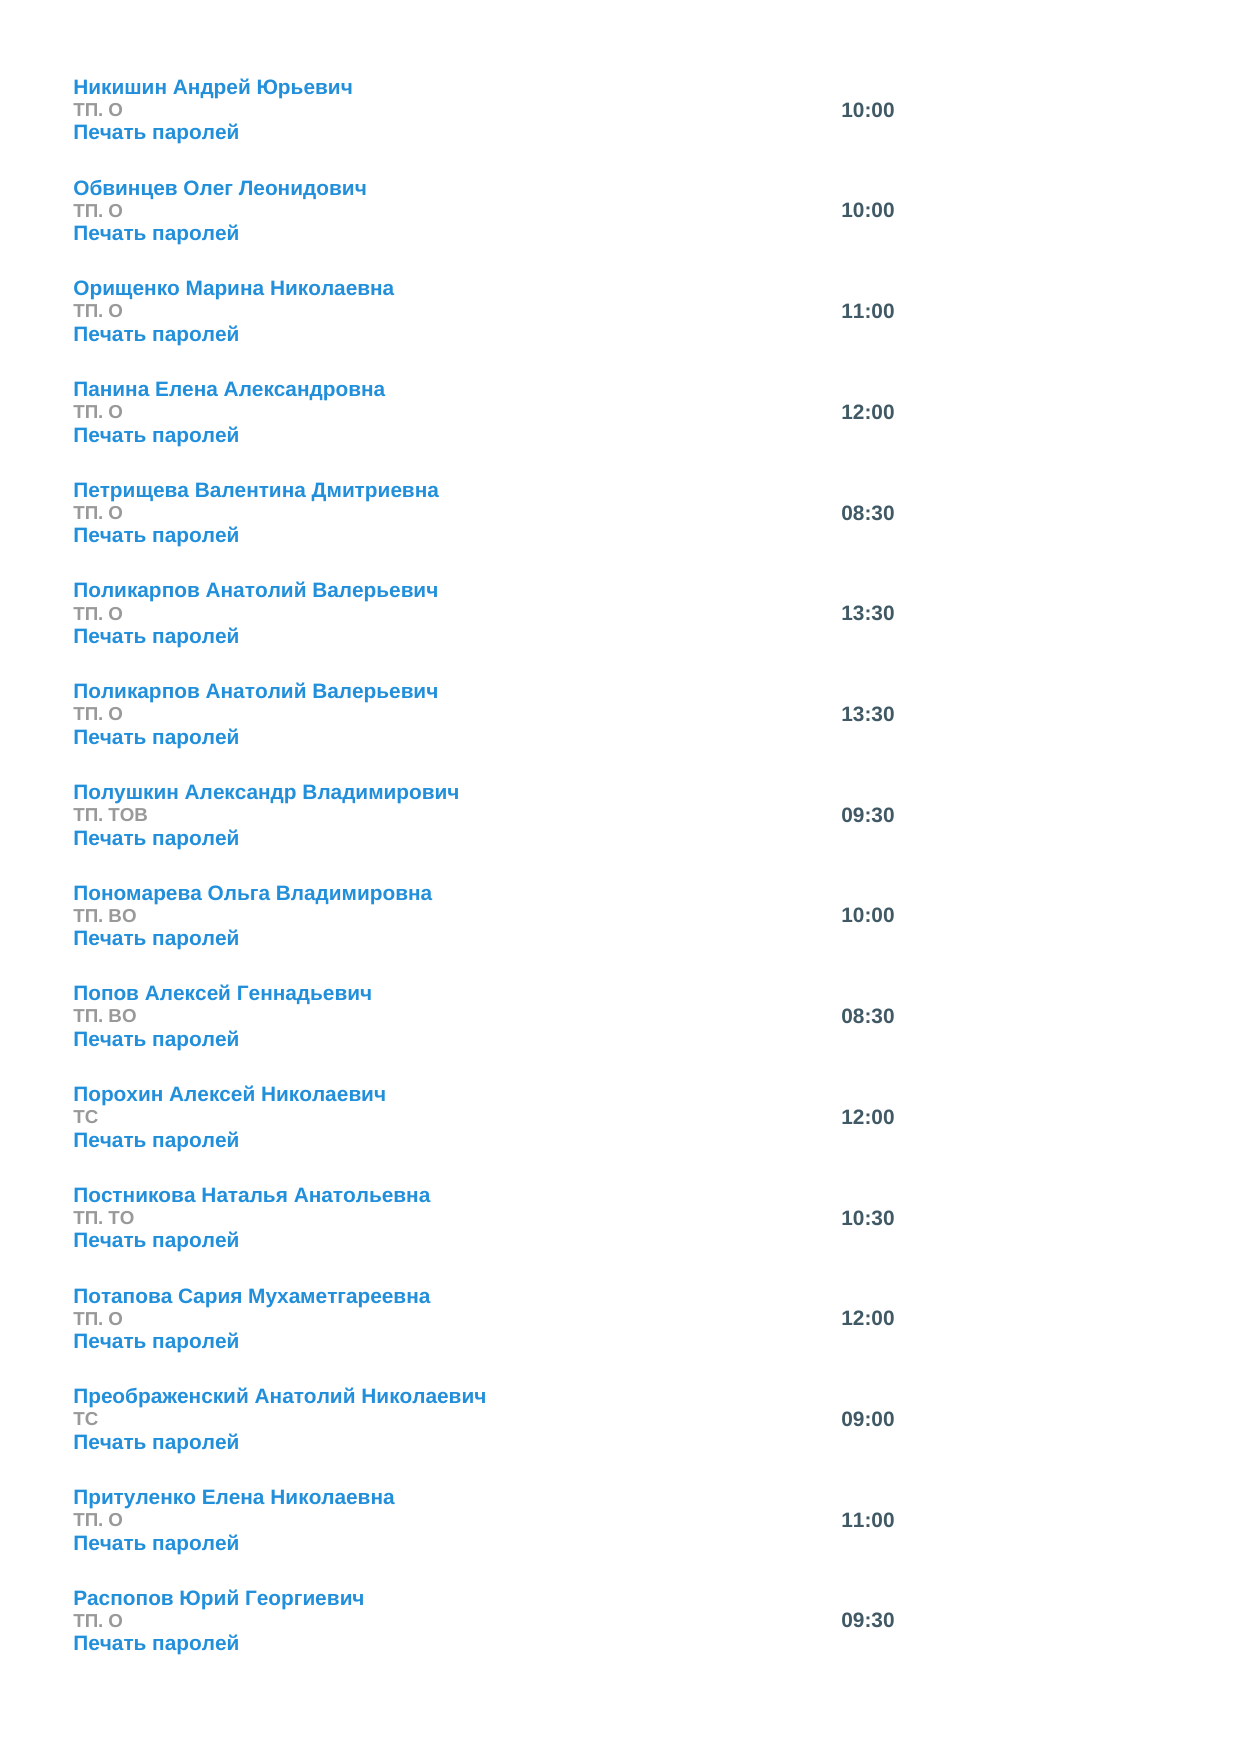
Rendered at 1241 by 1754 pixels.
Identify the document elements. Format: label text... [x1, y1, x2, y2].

table_cell 10:00 [826, 59, 1240, 160]
table_cell Панина Елена Александровна ТП. О Печать паролей [58, 361, 826, 462]
table_cell 10:30 [826, 1167, 1240, 1268]
table_cell Пономарева Ольга Владимировна ТП. ВО Печать паролей [58, 865, 826, 966]
table_cell 13:30 [826, 563, 1240, 663]
table_cell 09:30 [826, 1570, 1240, 1671]
table_cell 08:30 [826, 966, 1240, 1066]
table_cell 09:30 [826, 764, 1240, 865]
table_cell 08:30 [826, 462, 1240, 563]
table_cell Поликарпов Анатолий Валерьевич ТП. О Печать паролей [58, 563, 826, 663]
table_cell Полушкин Александр Владимирович ТП. ТОВ Печать паролей [58, 764, 826, 865]
table_cell Поликарпов Анатолий Валерьевич ТП. О Печать паролей [58, 664, 826, 764]
table_cell Постникова Наталья Анатольевна ТП. ТО Печать паролей [58, 1167, 826, 1268]
table_cell 10:00 [826, 865, 1240, 966]
table_cell Порохин Алексей Николаевич ТС Печать паролей [58, 1066, 826, 1167]
table_cell 12:00 [826, 361, 1240, 462]
table_cell Распопов Юрий Георгиевич ТП. О Печать паролей [58, 1570, 826, 1671]
table_cell Преображенский Анатолий Николаевич ТС Печать паролей [58, 1369, 826, 1469]
table_cell Никишин Андрей Юрьевич ТП. О Печать паролей [58, 59, 826, 160]
table_cell 11:00 [826, 261, 1240, 361]
table_cell Петрищева Валентина Дмитриевна ТП. О Печать паролей [58, 462, 826, 563]
table_cell Орищенко Марина Николаевна ТП. О Печать паролей [58, 261, 826, 361]
table_cell Притуленко Елена Николаевна ТП. О Печать паролей [58, 1469, 826, 1570]
table_cell 12:00 [826, 1066, 1240, 1167]
table_cell 12:00 [826, 1268, 1240, 1368]
table_cell Попов Алексей Геннадьевич ТП. ВО Печать паролей [58, 966, 826, 1066]
table_cell Обвинцев Олег Леонидович ТП. О Печать паролей [58, 160, 826, 261]
table_cell 11:00 [826, 1469, 1240, 1570]
table_cell 13:30 [826, 664, 1240, 764]
table_cell 09:00 [826, 1369, 1240, 1469]
table_cell Потапова Сария Мухаметгареевна ТП. О Печать паролей [58, 1268, 826, 1368]
table_cell 10:00 [826, 160, 1240, 261]
